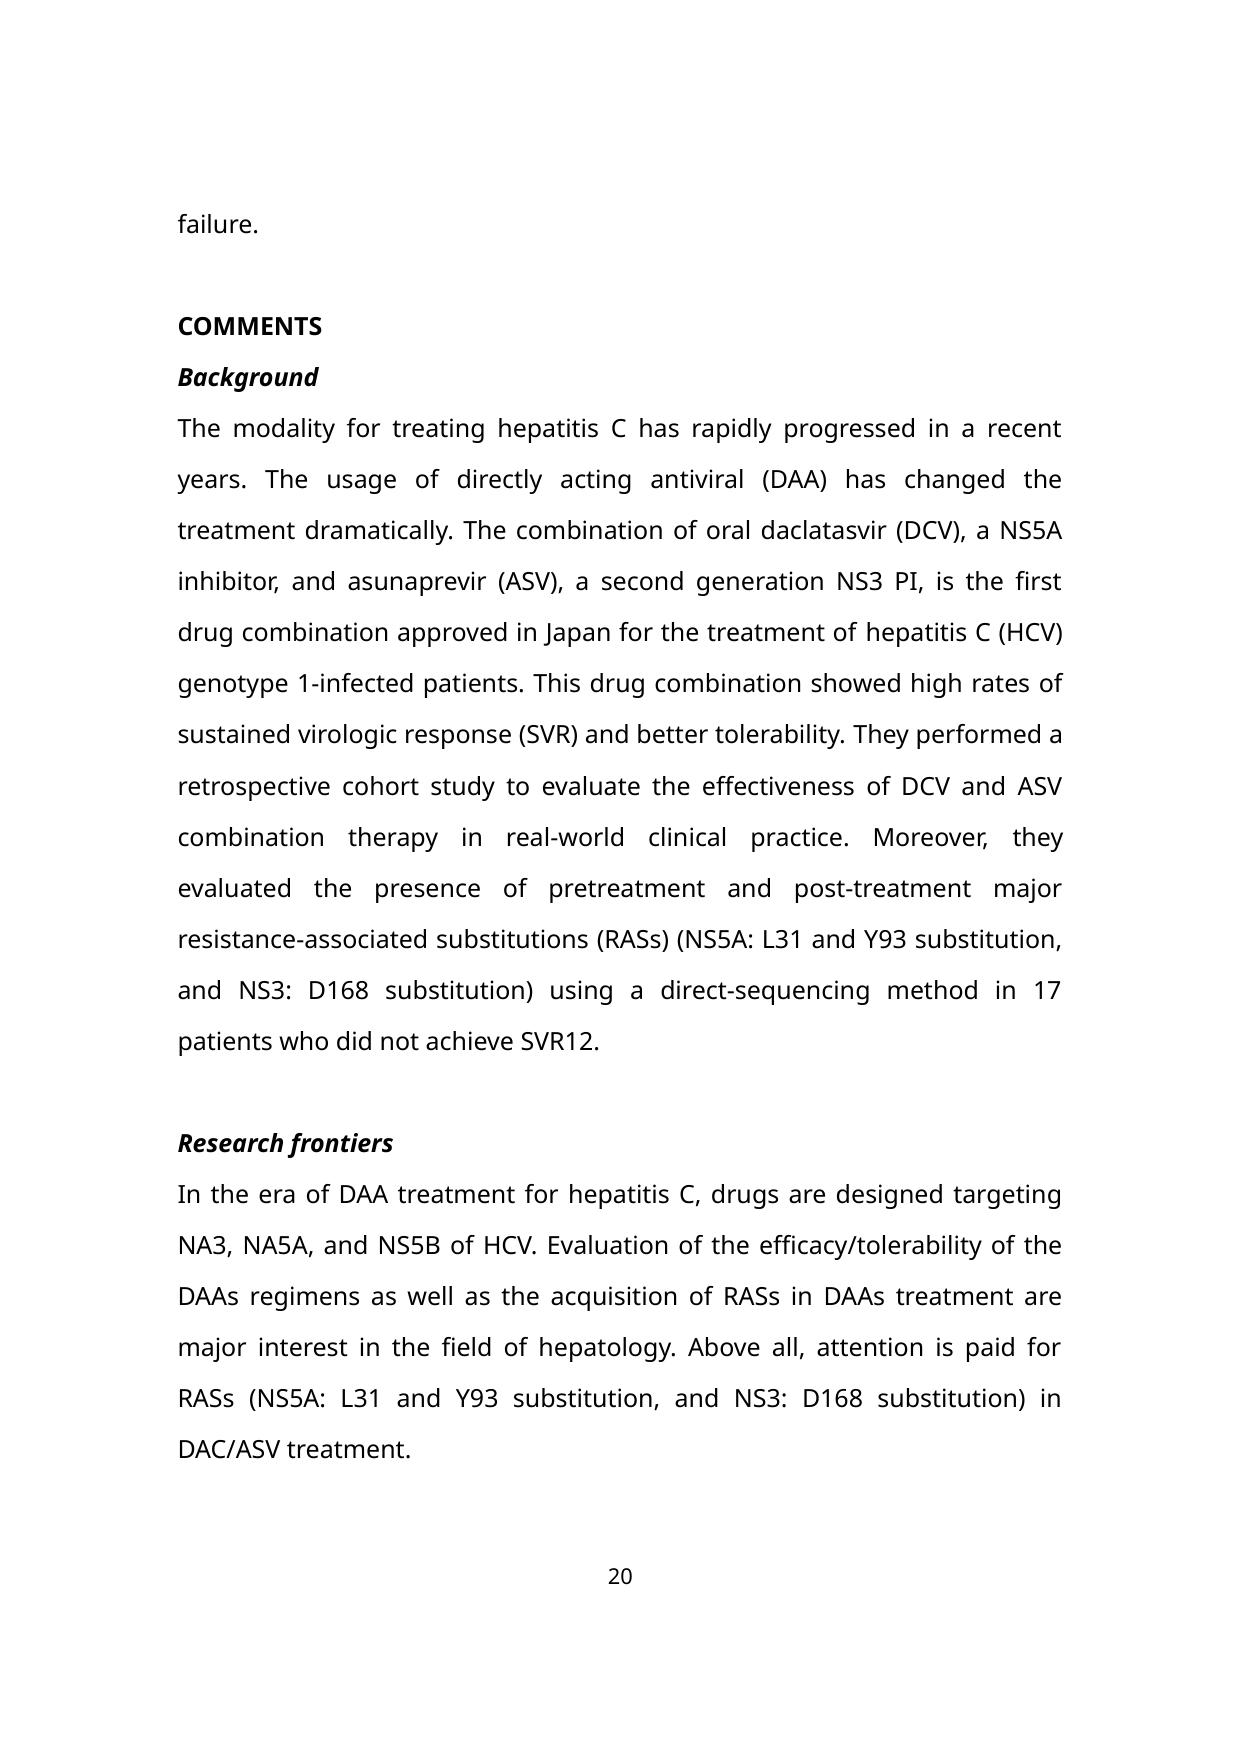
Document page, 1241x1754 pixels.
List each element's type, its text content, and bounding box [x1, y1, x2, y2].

text The modality for treating hepatitis C has rapidly progressed in a recent years. The usage of directly acting antiviral (DAA) has changed the treatment dramatically. The combination of oral daclatasvir (DCV), a NS5A inhibitor, and asunaprevir (ASV), a second generation NS3 PI, is the first drug combination approved in Japan for the treatment of hepatitis C (HCV) genotype 1-infected patients. This drug combination showed high rates of sustained virologic response (SVR) and better tolerability. They performed a retrospective cohort study to evaluate the effectiveness of DCV and ASV combination therapy in real-world clinical practice. Moreover, they evaluated the presence of pretreatment and post-treatment major resistance-associated substitutions (RASs) (NS5A: L31 and Y93 substitution, and NS3: D168 substitution) using a direct-sequencing method in 17 patients who did not achieve SVR12. [177, 411, 1063, 1057]
text COMMENTS [177, 309, 1063, 343]
text Research frontiers [177, 1126, 1063, 1159]
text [177, 207, 1063, 241]
text In the era of DAA treatment for hepatitis C, drugs are designed targeting NA3, NA5A, and NS5B of HCV. Evaluation of the efficacy/tolerability of the DAAs regimens as well as the acquisition of RASs in DAAs treatment are major interest in the field of hepatology. Above all, attention is paid for RASs (NS5A: L31 and Y93 substitution, and NS3: D168 substitution) in DAC/ASV treatment. [177, 1177, 1063, 1466]
text Background [177, 360, 1063, 394]
